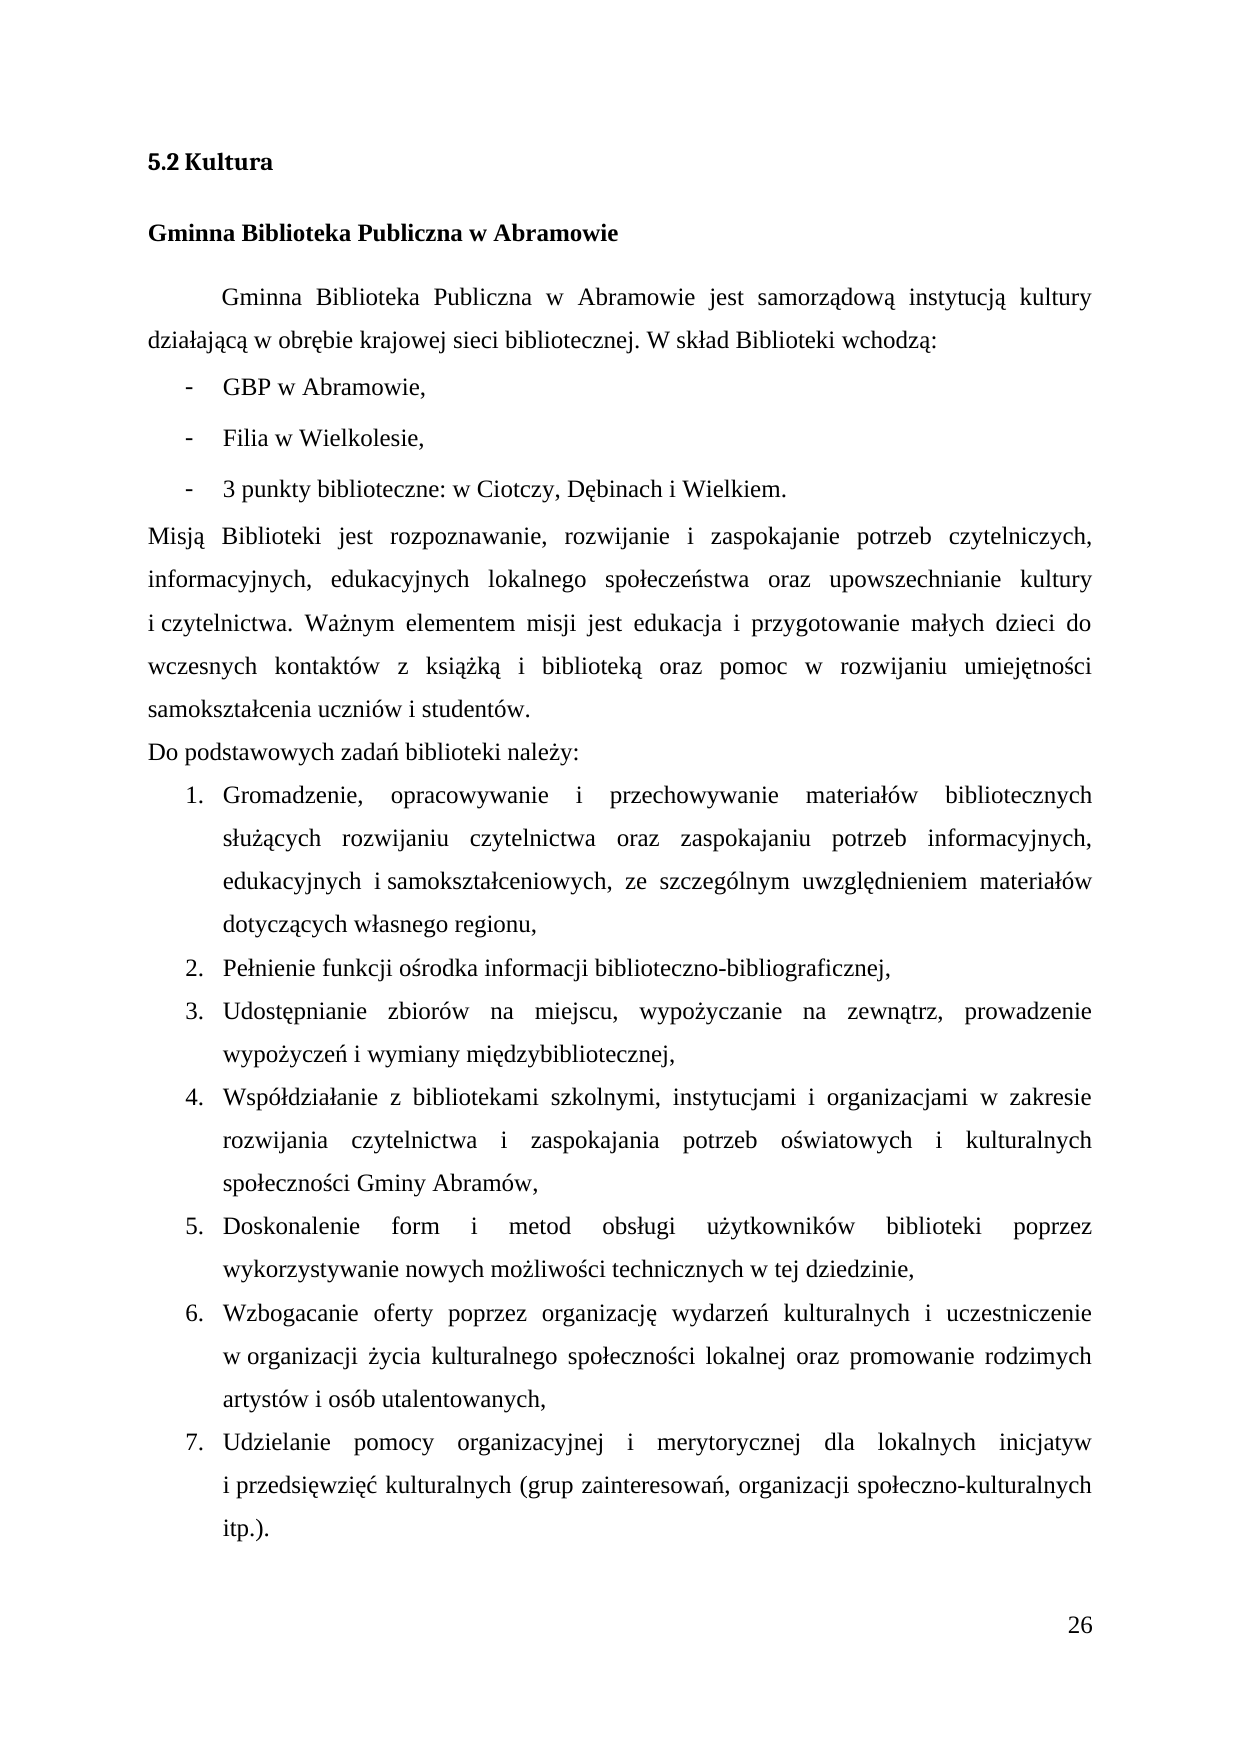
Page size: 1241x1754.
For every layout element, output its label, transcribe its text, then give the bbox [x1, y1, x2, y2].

text Gminna Biblioteka Publiczna w Abramowie jest samorządową instytucją kultury działającą w obrębie krajowej sieci bibliotecznej. W skład Biblioteki wchodzą: [148, 282, 1093, 354]
text Misją Biblioteki jest rozpoznawanie, rozwijanie i zaspokajanie potrzeb czytelniczych, informacyjnych, edukacyjnych lokalnego społeczeństwa oraz upowszechnianie kultury i czytelnictwa. Ważnym elementem misji jest edukacja i przygotowanie małych dzieci do wczesnych kontaktów z książką i biblioteką oraz pomoc w rozwijaniu umiejętności samokształcenia uczniów i studentów. [148, 521, 1093, 723]
list Udzielanie pomocy organizacyjnej i merytorycznej dla lokalnych inicjatyw i przedsięwzięć kulturalnych (grup zainteresowań, organizacji społeczno-kulturalnych itp.). [185, 1427, 1093, 1542]
list GBP w Abramowie, [185, 368, 1093, 402]
list Pełnienie funkcji ośrodka informacji biblioteczno-bibliograficznej, [185, 953, 1093, 981]
list Wzbogacanie oferty poprzez organizację wydarzeń kulturalnych i uczestniczenie w organizacji życia kulturalnego społeczności lokalnej oraz promowanie rodzimych artystów i osób utalentowanych, [185, 1298, 1093, 1413]
list Gromadzenie, opracowywanie i przechowywanie materiałów bibliotecznych służących rozwijaniu czytelnictwa oraz zaspokajaniu potrzeb informacyjnych, edukacyjnych i samokształceniowych, ze szczególnym uwzględnieniem materiałów dotyczących własnego regionu, [185, 780, 1093, 938]
list Współdziałanie z bibliotekami szkolnymi, instytucjami i organizacjami w zakresie rozwijania czytelnictwa i zaspokajania potrzeb oświatowych i kulturalnych społeczności Gminy Abramów, [185, 1082, 1093, 1197]
list Doskonalenie form i metod obsługi użytkowników biblioteki poprzez wykorzystywanie nowych możliwości technicznych w tej dziedzinie, [185, 1211, 1093, 1283]
list Filia w Wielkolesie, [185, 419, 1093, 453]
text Do podstawowych zadań biblioteki należy: [148, 737, 1093, 766]
list Udostępnianie zbiorów na miejscu, wypożyczanie na zewnątrz, prowadzenie wypożyczeń i wymiany międzybibliotecznej, [185, 996, 1093, 1068]
subtitle 5.2 Kultura [148, 148, 1093, 176]
text Gminna Biblioteka Publiczna w Abramowie [148, 218, 1093, 247]
list 3 punkty biblioteczne: w Ciotczy, Dębinach i Wielkiem. [185, 470, 1093, 504]
